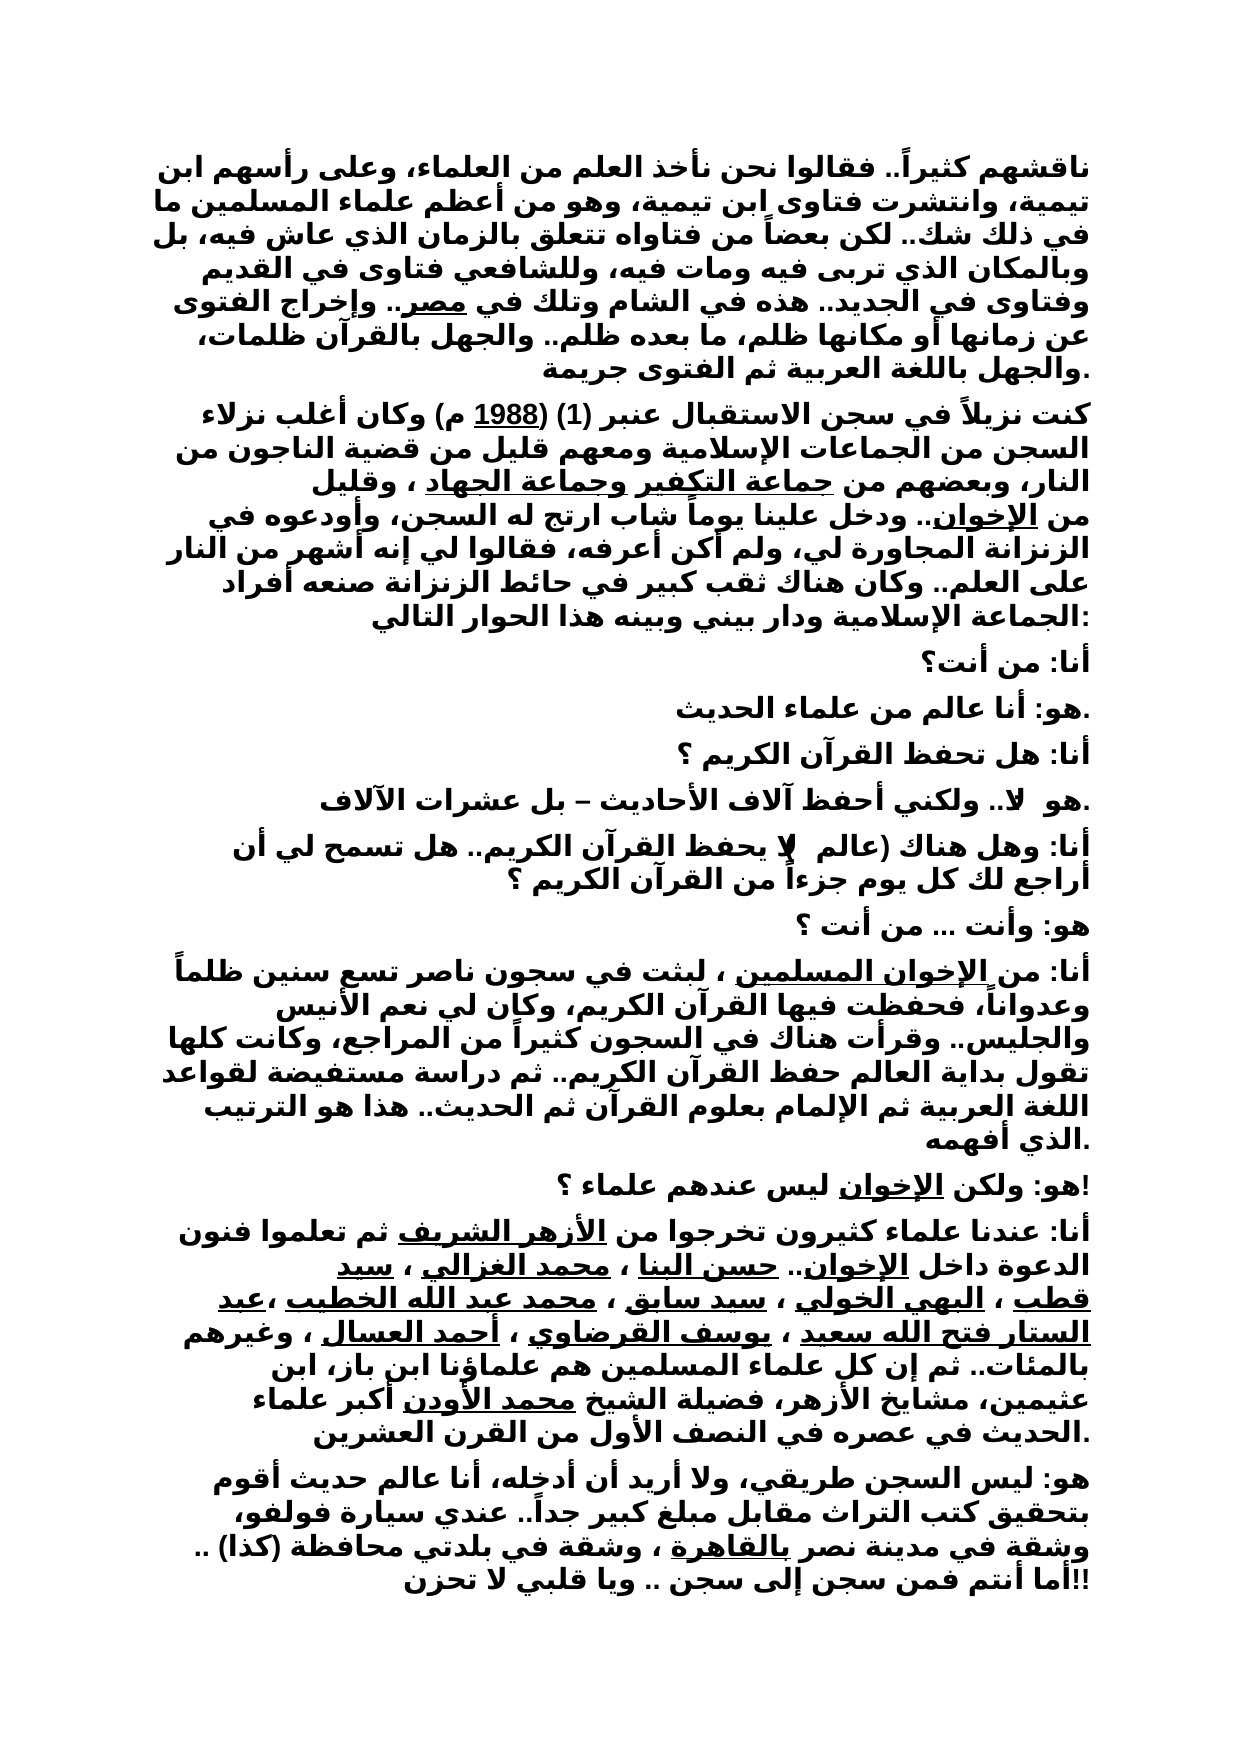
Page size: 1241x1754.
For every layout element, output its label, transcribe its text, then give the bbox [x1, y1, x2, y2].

text كنت نزيلاً في سجن الاستقبال عنبر (1) (1988 م) وكان أغلب نزلاء السجن من الجماعات الإسلامية ومعهم قليل من قضية الناجون من النار، وبعضهم من جماعة التكفير وجماعة الجهاد ، وقليل من الإخوان.. ودخل علينا يوماً شاب ارتج له السجن، وأودعوه في الزنزانة المجاورة لي، ولم أكن أعرفه، فقالوا لي إنه أشهر من النار على العلم.. وكان هناك ثقب كبير في حائط الزنزانة صنعه أفراد الجماعة الإسلامية ودار بيني وبينه هذا الحوار التالي: [150, 397, 1090, 632]
text هو: أنا عالم من علماء الحديث. [150, 691, 1090, 724]
text أنا: هل تحفظ القرآن الكريم ؟ [150, 737, 1090, 770]
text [150, 150, 1090, 385]
text أنا: من أنت؟ [150, 644, 1090, 678]
text أنا: من الإخوان المسلمين ، لبثت في سجون ناصر تسع سنين ظلماً وعدواناً، فحفظت فيها القرآن الكريم، وكان لي نعم الأنيس والجليس.. وقرأت هناك في السجون كثيراً من المراجع، وكانت كلها تقول بداية العالم حفظ القرآن الكريم.. ثم دراسة مستفيضة لقواعد اللغة العربية ثم الإلمام بعلوم القرآن ثم الحديث.. هذا هو الترتيب الذي أفهمه. [150, 954, 1090, 1156]
text هو: ليس السجن طريقي، ولا أريد أن أدخله، أنا عالم حديث أقوم بتحقيق كتب التراث مقابل مبلغ كبير جداً.. عندي سيارة فولفو، وشقة في مدينة نصر بالقاهرة ، وشقة في بلدتي محافظة (كذا) .. أما أنتم فمن سجن إلى سجن .. ويا قلبي لا تحزن!! [150, 1461, 1090, 1596]
text هو: ولكن الإخوان ليس عندهم علماء ؟! [150, 1168, 1090, 1202]
text أنا: وهل هناك (عالم) لا يحفظ القرآن الكريم.. هل تسمح لي أن أراجع لك كل يوم جزءاً من القرآن الكريم ؟ [150, 829, 1090, 896]
text هو: وأنت ... من أنت ؟ [150, 908, 1090, 942]
text أنا: عندنا علماء كثيرون تخرجوا من الأزهر الشريف ثم تعلموا فنون الدعوة داخل الإخوان.. حسن البنا ، محمد الغزالي ، سيد قطب ، البهي الخولي ، سيد سابق ، محمد عبد الله الخطيب ،عبد الستار فتح الله سعيد ، يوسف القرضاوي ، أحمد العسال ، وغيرهم بالمئات.. ثم إن كل علماء المسلمين هم علماؤنا ابن باز، ابن عثيمين، مشايخ الأزهر، فضيلة الشيخ محمد الأودن أكبر علماء الحديث في عصره في النصف الأول من القرن العشرين. [150, 1214, 1090, 1449]
text هو: لا.. ولكني أحفظ آلاف الأحاديث – بل عشرات الآلاف. [150, 783, 1090, 816]
